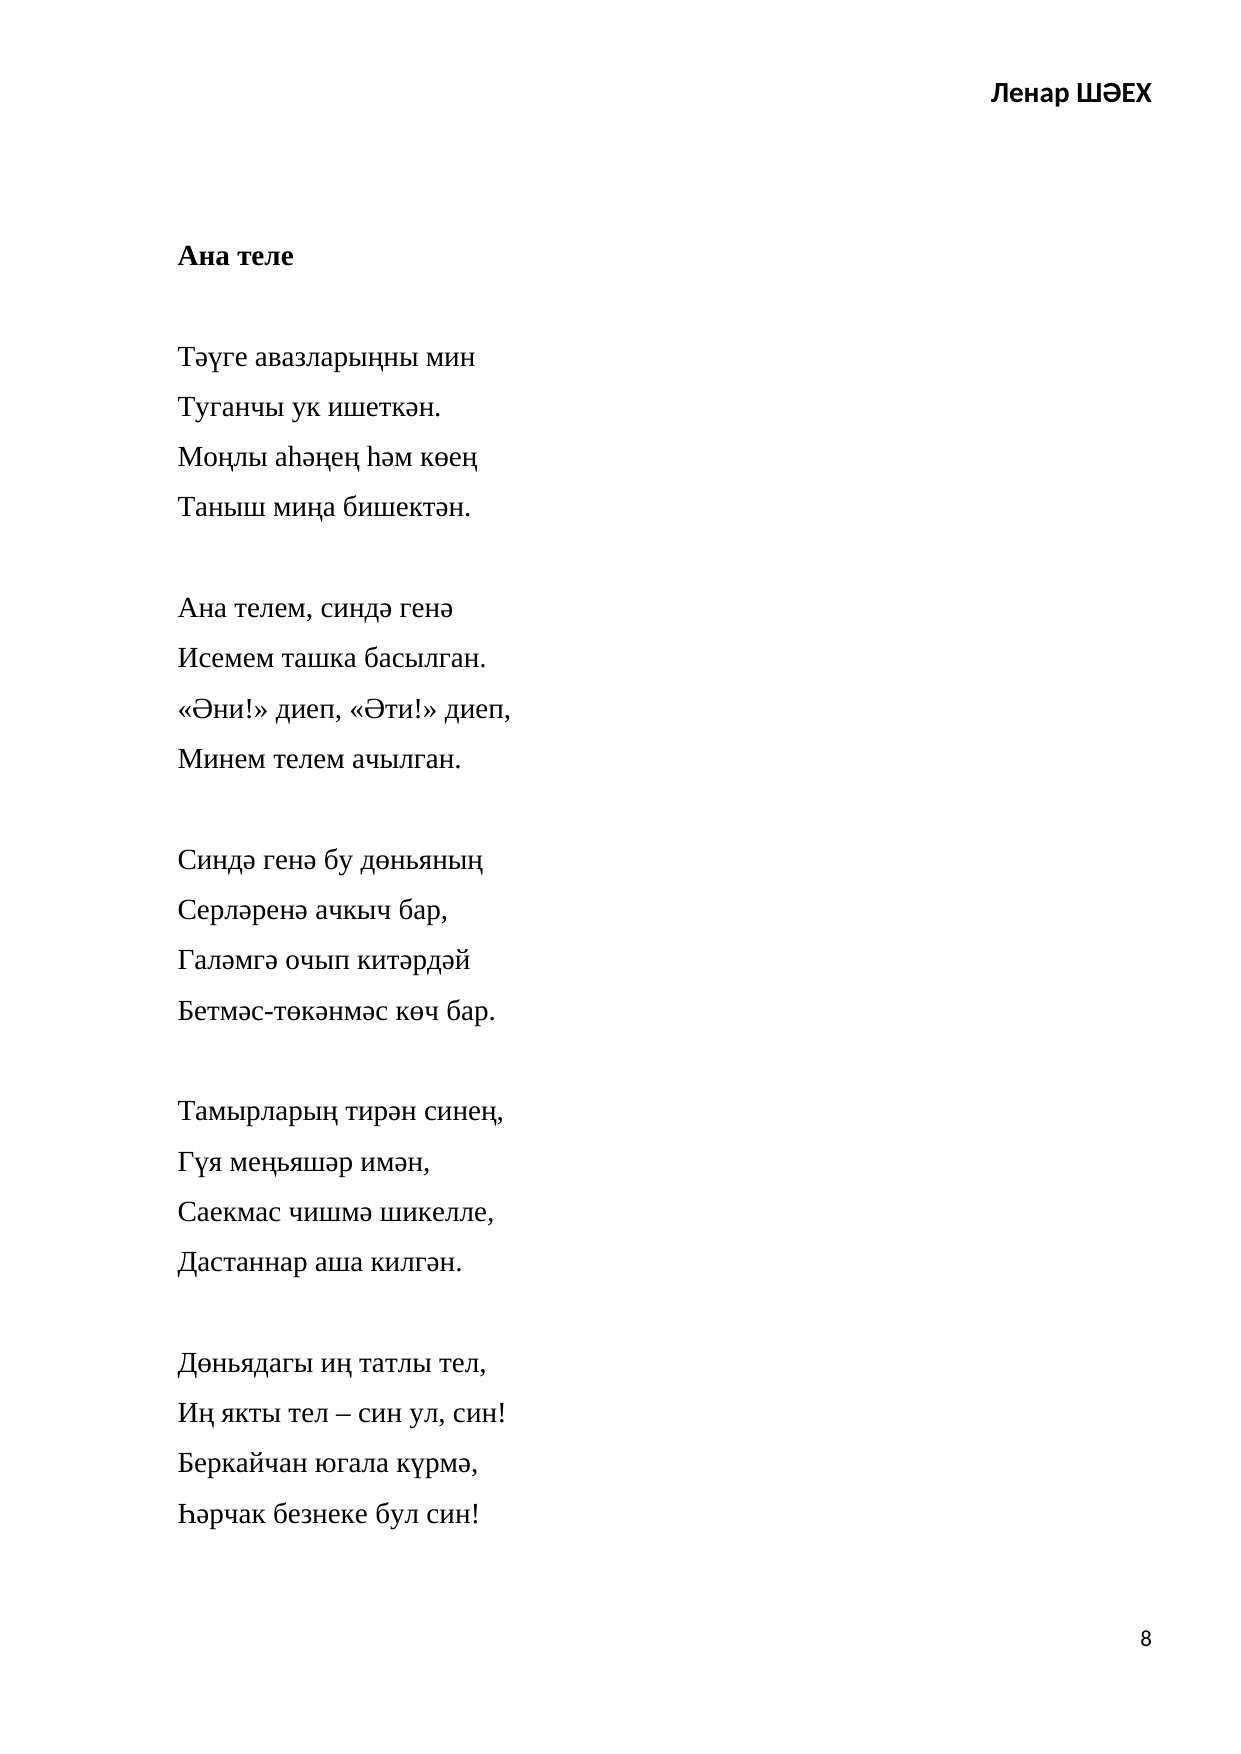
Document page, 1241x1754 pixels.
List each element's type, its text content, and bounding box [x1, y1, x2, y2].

text Исемем ташка басылган. [177, 641, 1152, 674]
text Бетмәс-төкәнмәс көч бар. [177, 993, 1152, 1026]
text Ана телем, синдә генә [177, 590, 1152, 624]
text Һәрчак безнеке бул син! [177, 1496, 1152, 1529]
text Дастаннар аша килгән. [177, 1244, 1152, 1278]
text Моңлы аһәңең һәм көең [177, 439, 1152, 473]
text Саекмас чишмә шикелле, [177, 1194, 1152, 1227]
text Синдә генә бу дөньяның [177, 842, 1152, 875]
text Тамырларың тирән синең, [177, 1093, 1152, 1127]
text Иң якты тел – син ул, син! [177, 1395, 1152, 1429]
text Гүя меңьяшәр имән, [177, 1144, 1152, 1177]
text Тәүге авазларыңны мин [177, 339, 1152, 372]
text Серләренә ачкыч бар, [177, 892, 1152, 926]
text «Әни!» диеп, «Әти!» диеп, [177, 691, 1152, 724]
text Туганчы ук ишеткән. [177, 389, 1152, 422]
text Минем телем ачылган. [177, 741, 1152, 775]
text Дөньядагы иң татлы тел, [177, 1345, 1152, 1378]
text Галәмгә очып китәрдәй [177, 942, 1152, 976]
text Беркайчан югала күрмә, [177, 1446, 1152, 1479]
text Таныш миңа бишектән. [177, 489, 1152, 523]
text Ана теле [177, 238, 1152, 272]
